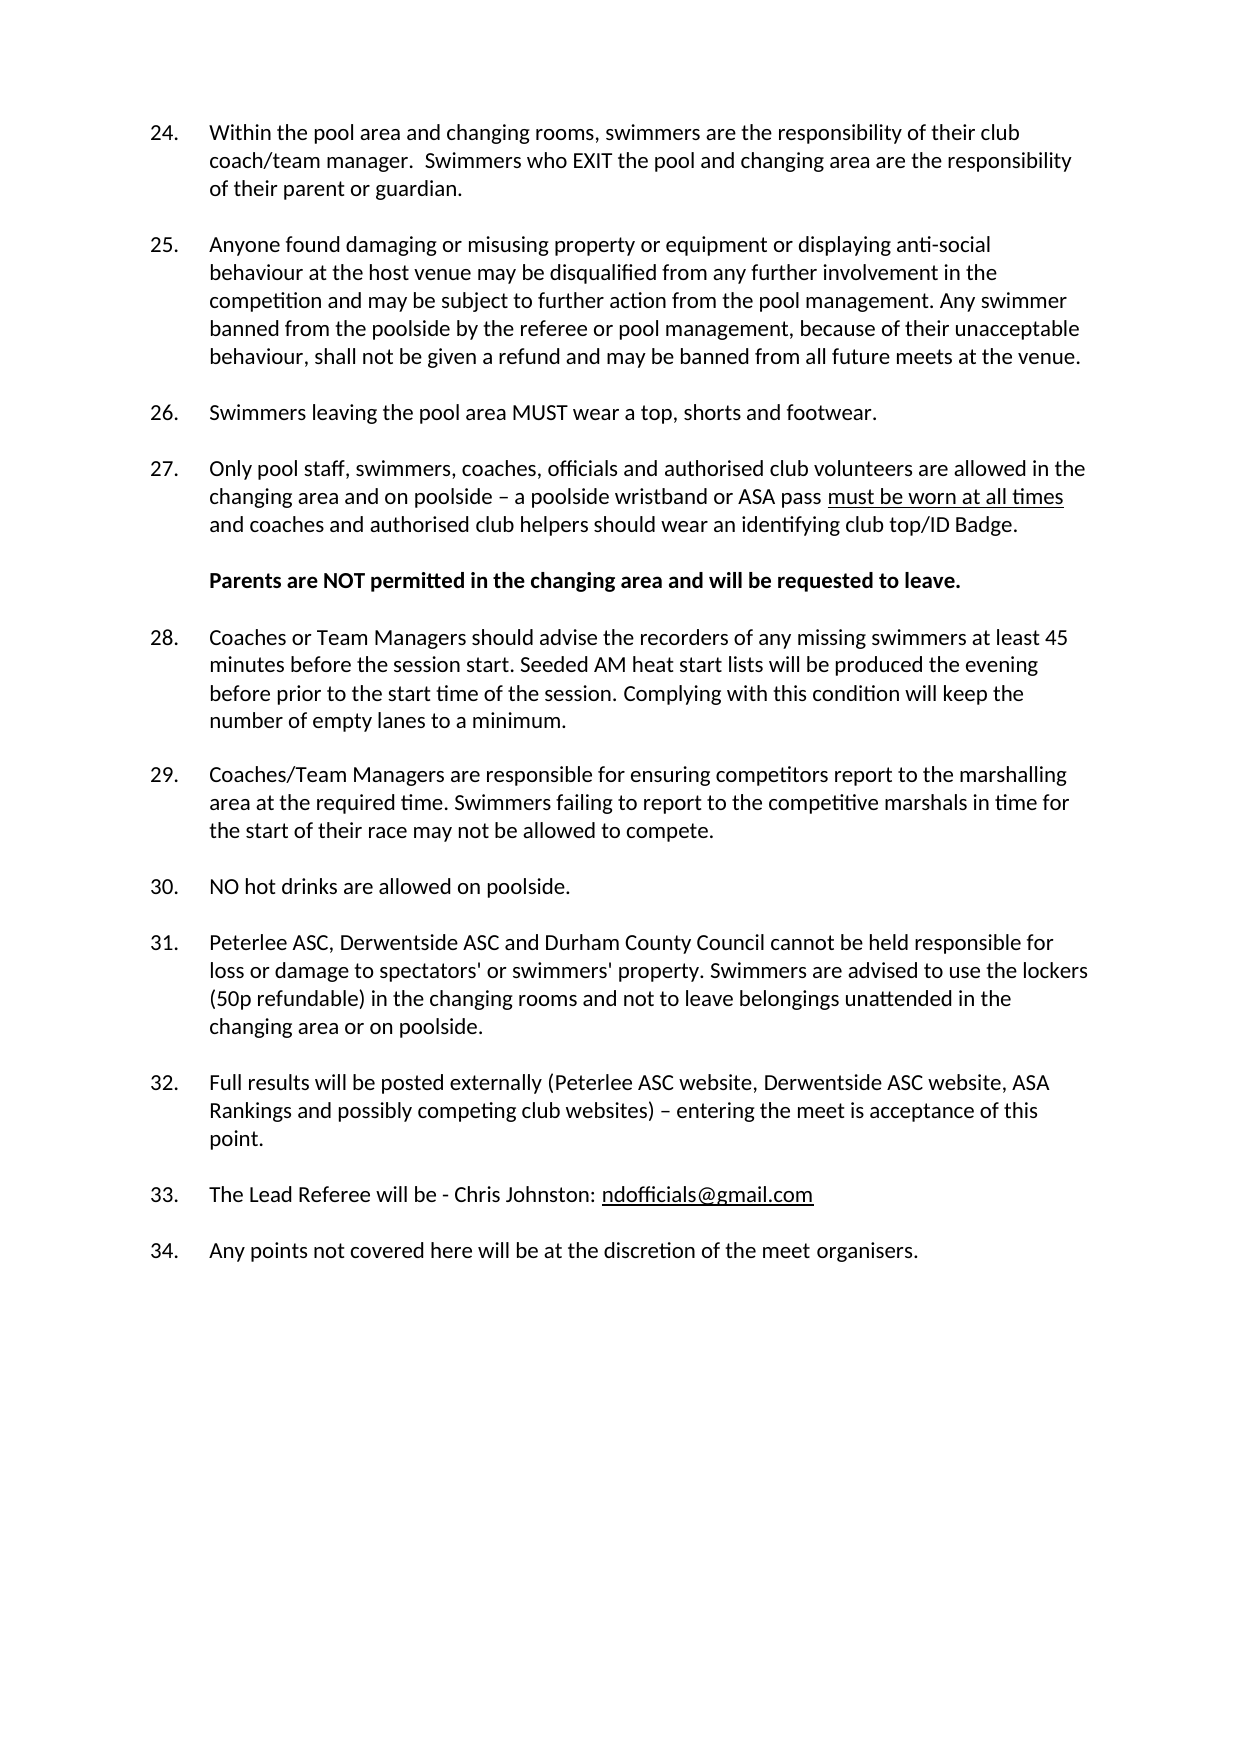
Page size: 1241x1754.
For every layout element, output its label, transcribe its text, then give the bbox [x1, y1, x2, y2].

text 27. Only pool staff, swimmers, coaches, officials and authorised club volunteers are allowed in the changing area and on poolside – a poolside wristband or ASA pass must be worn at all times and coaches and authorised club helpers should wear an identifying club top/ID Badge. [150, 454, 1090, 538]
text 30. NO hot drinks are allowed on poolside. [150, 872, 1090, 900]
text 25. Anyone found damaging or misusing property or equipment or displaying anti-social behaviour at the host venue may be disqualified from any further involvement in the competition and may be subject to further action from the pool management. Any swimmer banned from the poolside by the referee or pool management, because of their unacceptable behaviour, shall not be given a refund and may be banned from all future meets at the venue. [150, 230, 1090, 370]
text 24. Within the pool area and changing rooms, swimmers are the responsibility of their club coach/team manager. Swimmers who EXIT the pool and changing area are the responsibility of their parent or guardian. [150, 118, 1090, 202]
text Parents are NOT permitted in the changing area and will be requested to leave. [150, 538, 1090, 594]
text 31. Peterlee ASC, Derwentside ASC and Durham County Council cannot be held responsible for loss or damage to spectators' or swimmers' property. Swimmers are advised to use the lockers (50p refundable) in the changing rooms and not to leave belongings unattended in the changing area or on poolside. [150, 928, 1090, 1040]
text 29. Coaches/Team Managers are responsible for ensuring competitors report to the marshalling area at the required time. Swimmers failing to report to the competitive marshals in time for the start of their race may not be allowed to compete. [150, 760, 1090, 844]
text 33. The Lead Referee will be - Chris Johnston: ndofficials@gmail.com [150, 1180, 1090, 1208]
text 34. Any points not covered here will be at the discretion of the meet organisers. [150, 1236, 1090, 1264]
text 28. Coaches or Team Managers should advise the recorders of any missing swimmers at least 45 minutes before the session start. Seeded AM heat start lists will be produced the evening before prior to the start time of the session. Complying with this condition will keep the number of empty lanes to a minimum. [150, 623, 1090, 735]
text 32. Full results will be posted externally (Peterlee ASC website, Derwentside ASC website, ASA Rankings and possibly competing club websites) – entering the meet is acceptance of this point. [150, 1068, 1090, 1180]
text 26. Swimmers leaving the pool area MUST wear a top, shorts and footwear. [150, 398, 1090, 426]
